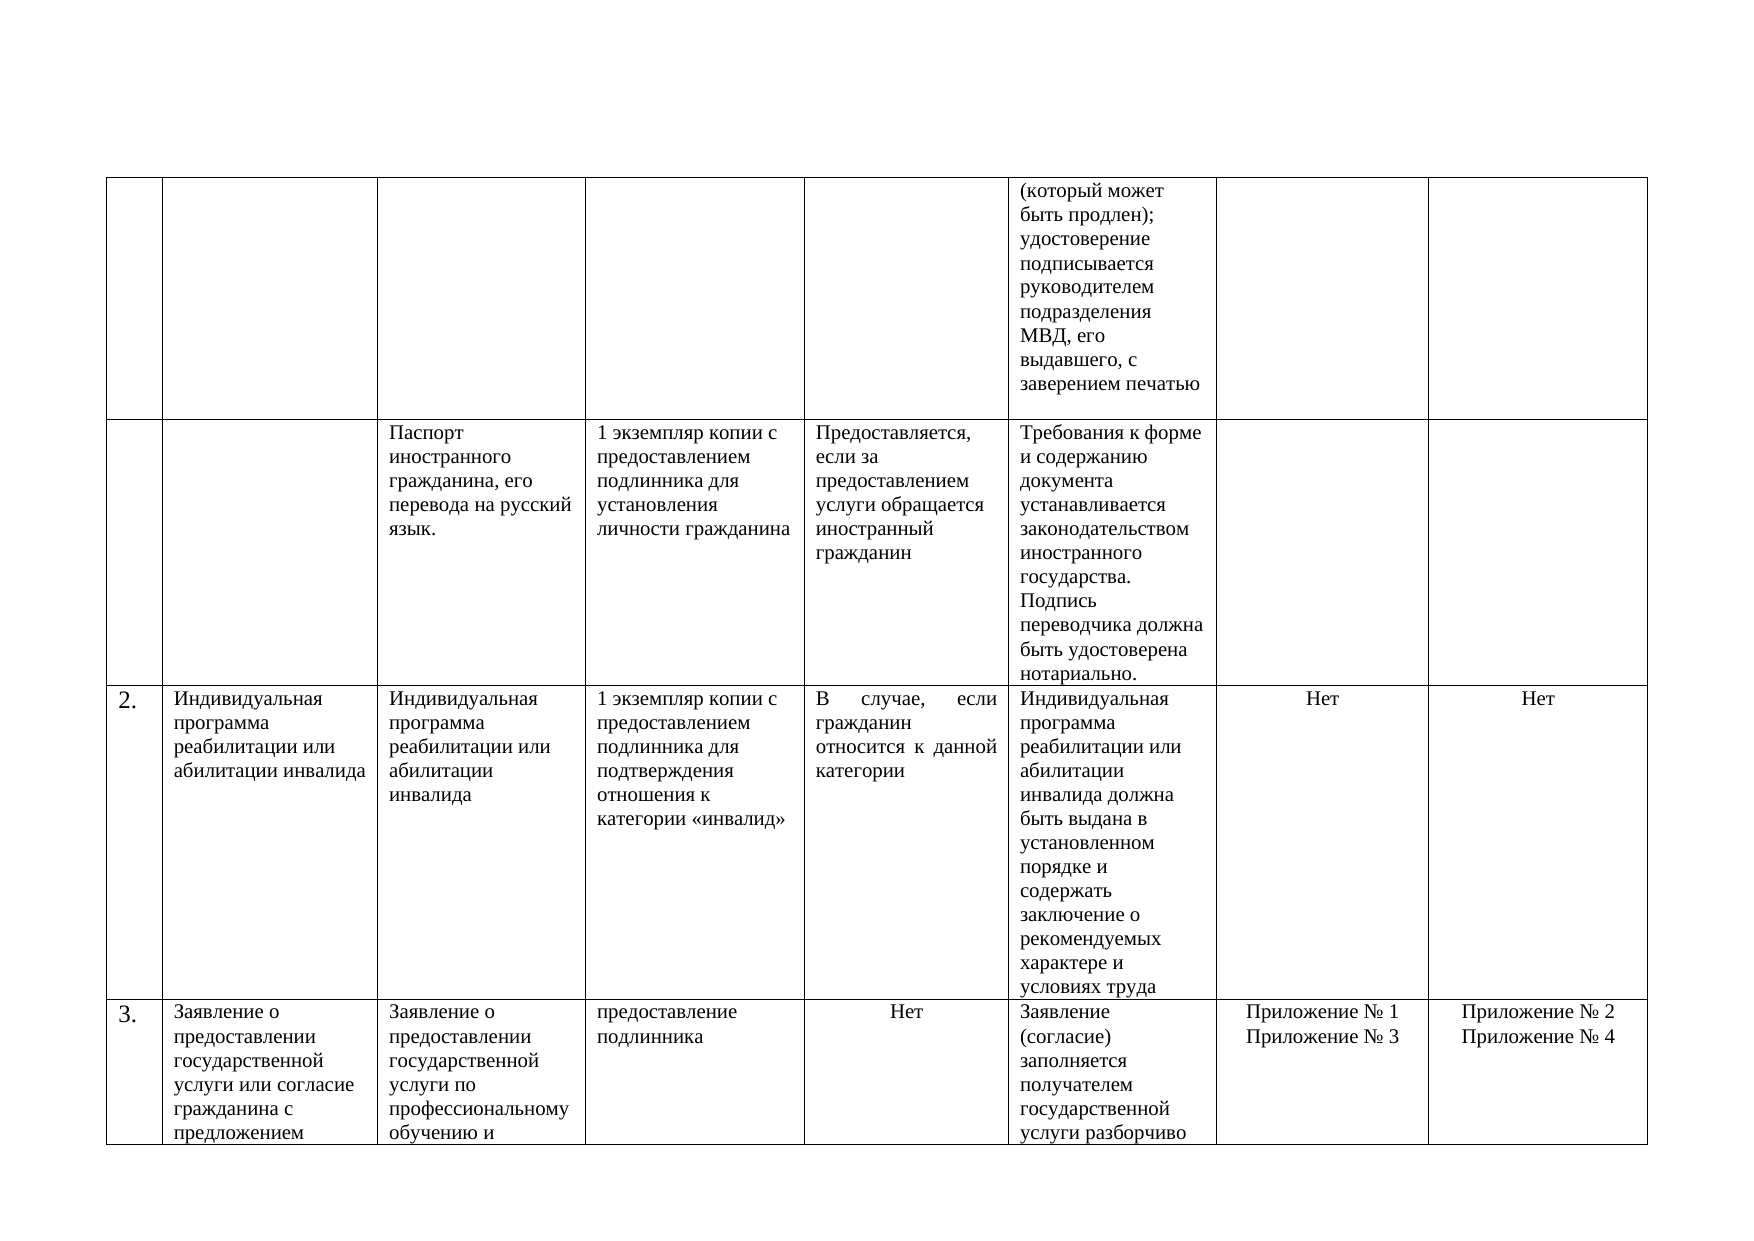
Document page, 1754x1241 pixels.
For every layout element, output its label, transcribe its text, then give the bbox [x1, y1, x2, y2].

table_cell В случае, если гражданин относится к данной категории [805, 686, 1008, 998]
table_cell Предоставляется, если за предоставлением услуги обращается иностранный гражданин [805, 420, 1008, 684]
table_cell Нет [805, 1000, 1008, 1144]
table_cell 3. [107, 1000, 162, 1144]
table_cell [1217, 178, 1428, 419]
table_cell Требования к форме и содержанию документа устанавливается законодательством иностранного государства. Подпись переводчика должна быть удостоверена нотариально. [1009, 420, 1216, 684]
table_cell [107, 178, 162, 419]
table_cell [1217, 1000, 1428, 1144]
table_cell Нет [1429, 686, 1647, 998]
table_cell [378, 178, 585, 419]
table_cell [586, 1000, 804, 1144]
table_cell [586, 178, 804, 419]
table_cell Индивидуальная программа реабилитации или абилитации инвалида должна быть выдана в установленном порядке и содержать заключение о рекомендуемых характере и условиях труда [1009, 686, 1216, 998]
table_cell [163, 1000, 377, 1144]
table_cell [1009, 178, 1216, 419]
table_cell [805, 178, 1008, 419]
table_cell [378, 1000, 585, 1144]
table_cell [1009, 1000, 1216, 1144]
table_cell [1429, 1000, 1647, 1144]
table_cell Паспорт иностранного гражданина, его перевода на русский язык. [378, 420, 585, 684]
table_cell Индивидуальная программа реабилитации или абилитации инвалида [378, 686, 585, 998]
table_cell [163, 178, 377, 419]
table_cell [1429, 178, 1647, 419]
table_cell [163, 420, 377, 684]
table_cell [1217, 420, 1428, 684]
table_cell [107, 420, 162, 684]
table_cell Индивидуальная программа реабилитации или абилитации инвалида [163, 686, 377, 998]
table_cell 1 экземпляр копии с предоставлением подлинника для подтверждения отношения к категории «инвалид» [586, 686, 804, 998]
table_cell 1 экземпляр копии с предоставлением подлинника для установления личности гражданина [586, 420, 804, 684]
table_cell [1429, 420, 1647, 684]
table_cell 2. [107, 686, 162, 998]
table_cell Нет [1217, 686, 1428, 998]
